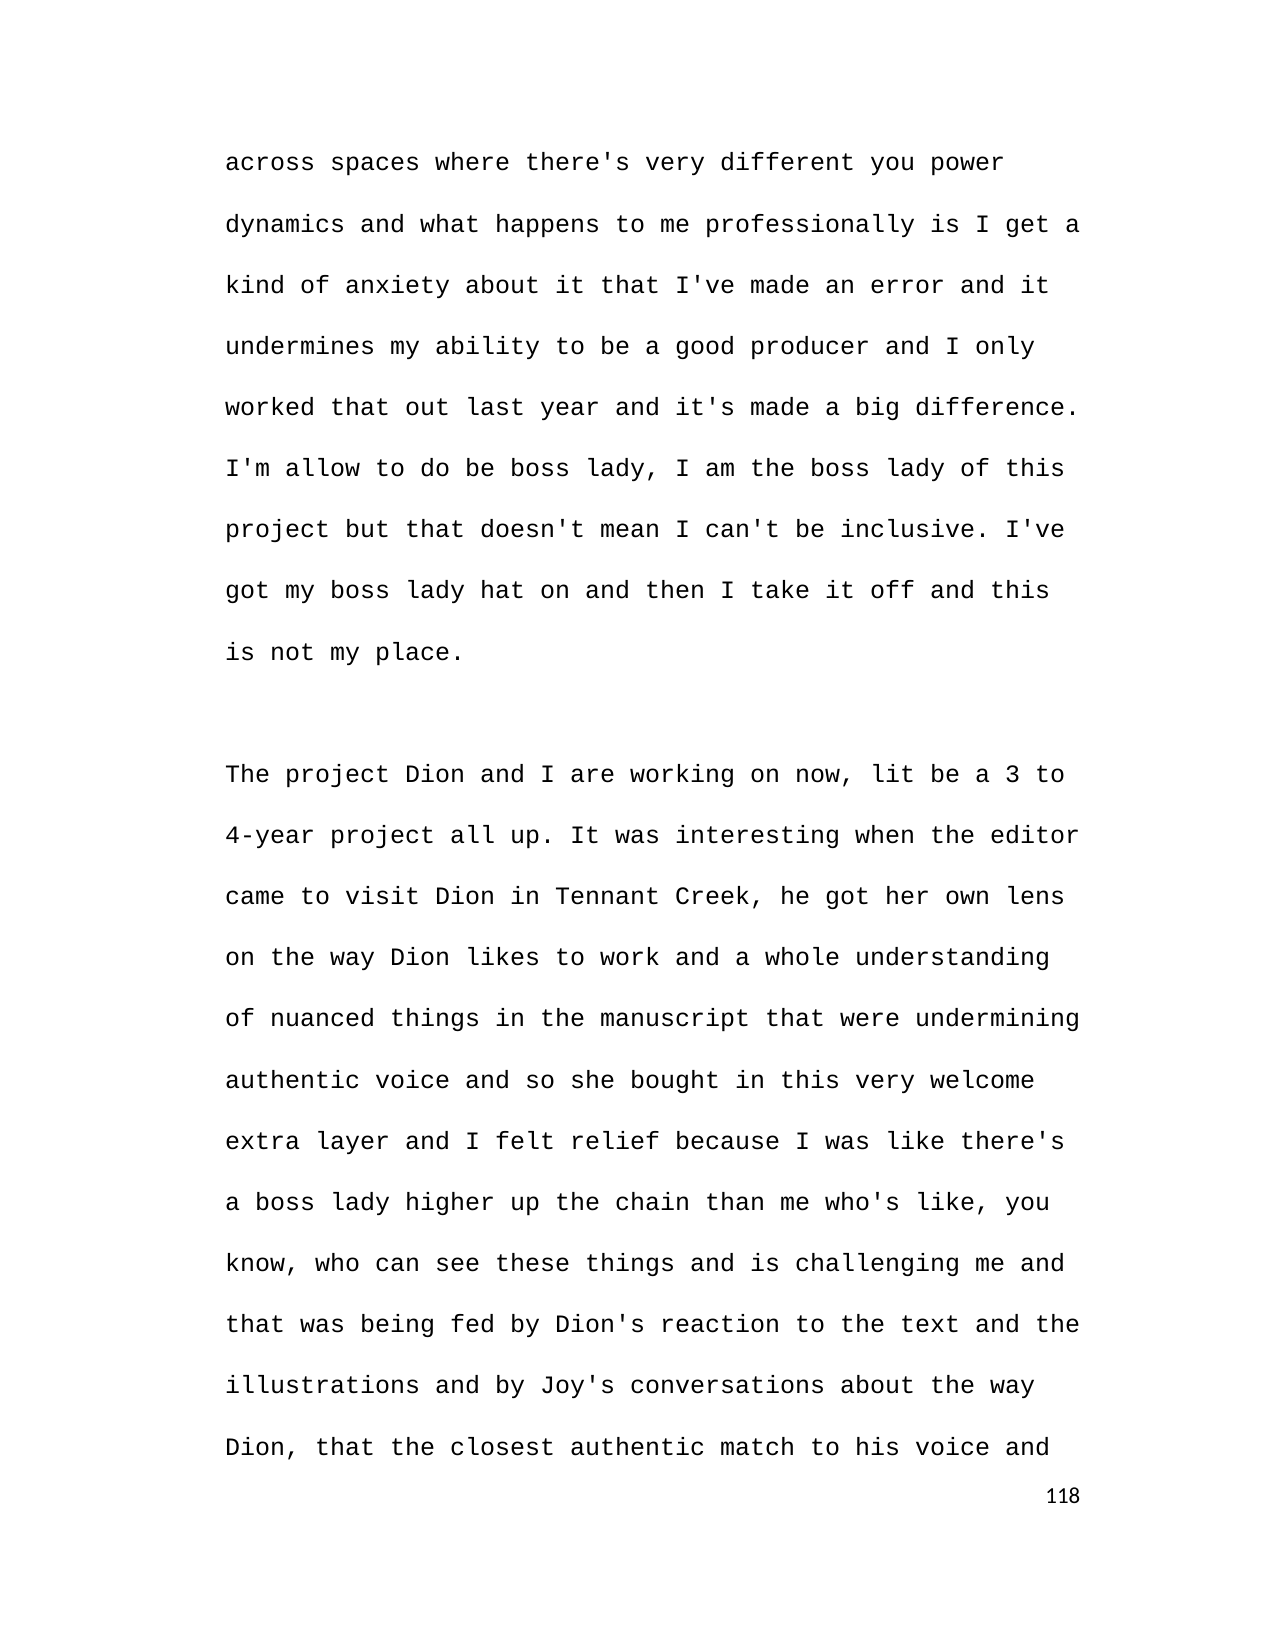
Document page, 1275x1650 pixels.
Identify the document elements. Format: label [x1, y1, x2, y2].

text [225, 761, 1080, 1462]
text [225, 150, 1080, 667]
